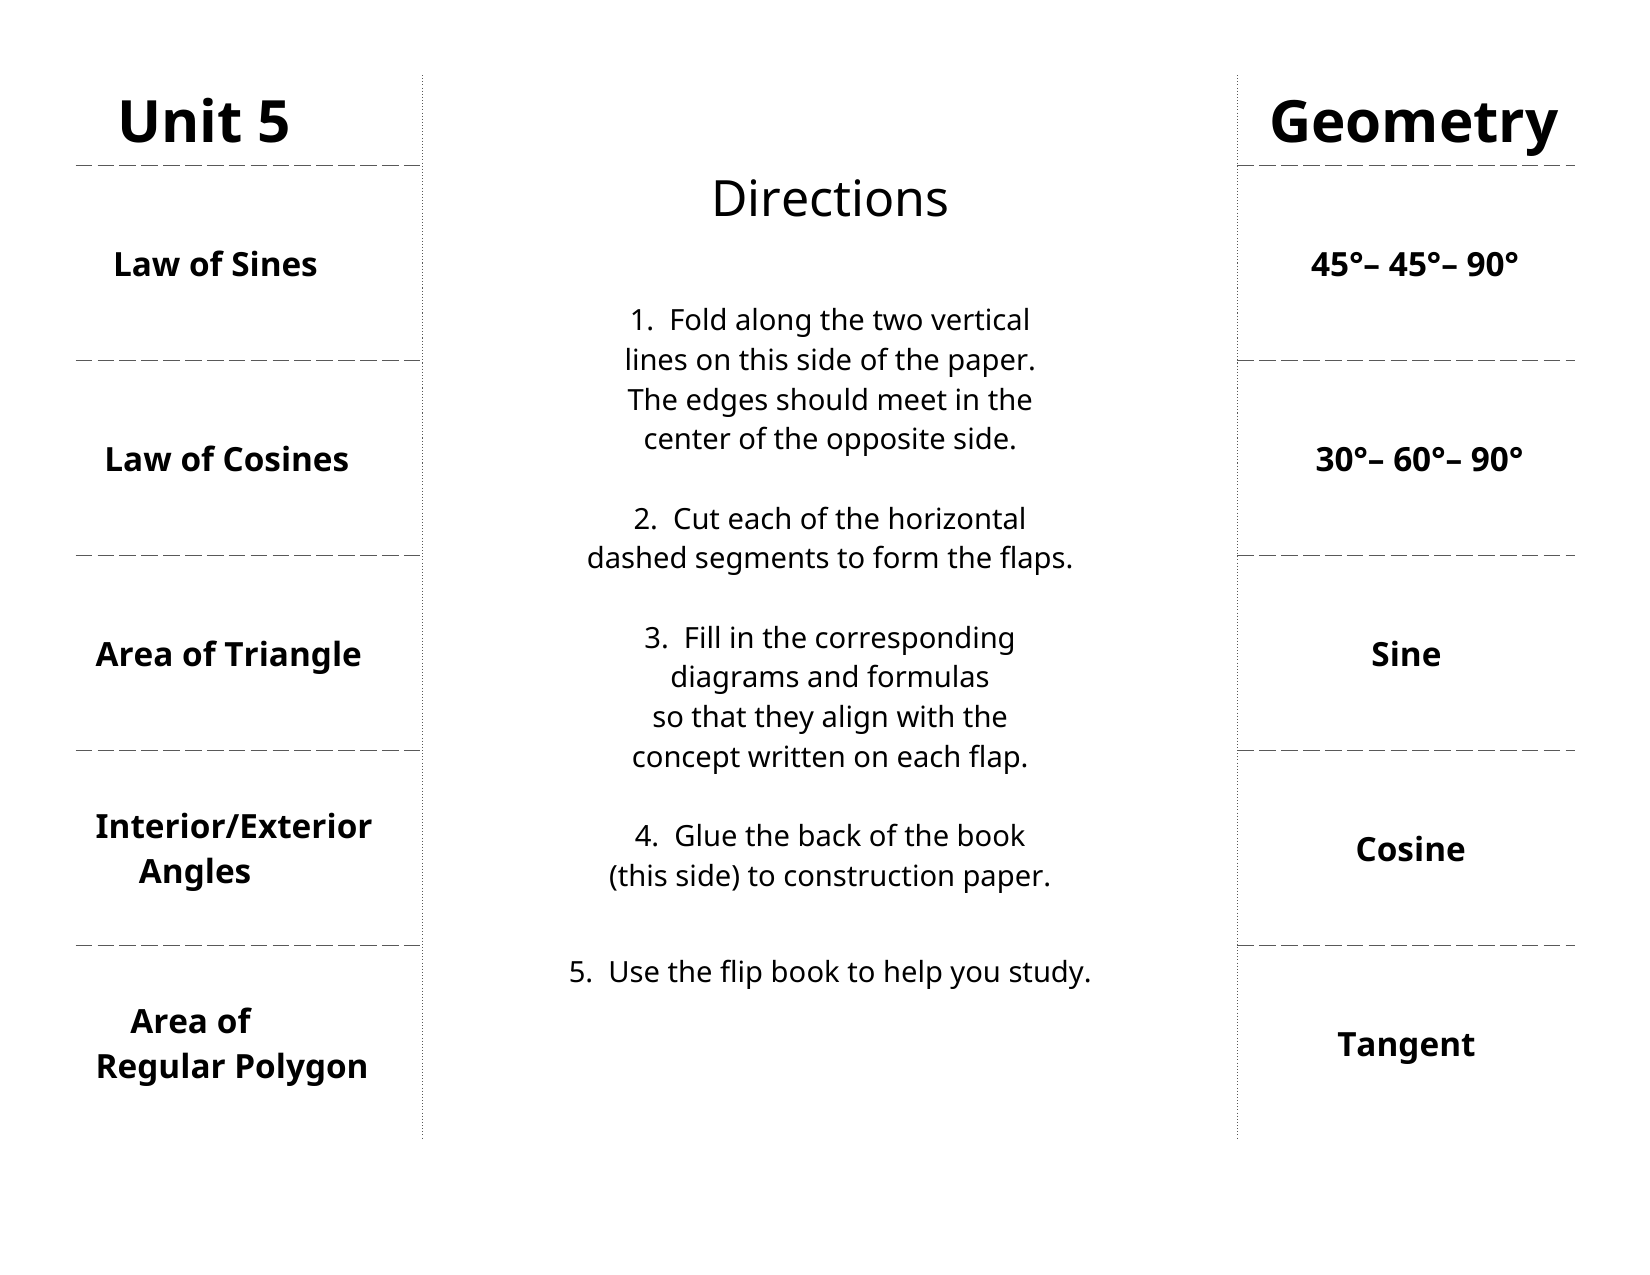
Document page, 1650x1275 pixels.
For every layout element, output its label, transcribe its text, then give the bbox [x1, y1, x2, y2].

table_header Unit 5 [76, 75, 422, 165]
table_header Geometry [1238, 75, 1574, 165]
table_cell Area of Regular Polygon [76, 945, 422, 1140]
table_cell 30°– 60°– 90° [1238, 360, 1574, 555]
table_cell 45°– 45°– 90° [1238, 165, 1574, 360]
table_cell Cosine [1238, 750, 1574, 945]
table_cell Area of Triangle [76, 555, 422, 750]
table_cell Law of Sines [76, 165, 422, 360]
table_cell Interior/Exterior Angles [76, 750, 422, 945]
table_cell Sine [1238, 555, 1574, 750]
table_cell Law of Cosines [76, 360, 422, 555]
table_cell Tangent [1238, 945, 1574, 1140]
table_header Directions 1. Fold along the two vertical lines on this side of the paper. The edges should meet in the center of the opposite side. 2. Cut each of the horizontal dashed segments to form the flaps. 3. Fill in the corresponding diagrams and formulas so that they align with the concept written on each flap. 4. Glue the back of the book (this side) to construction paper. 5. Use the flip book to help you study. [422, 75, 1238, 1140]
